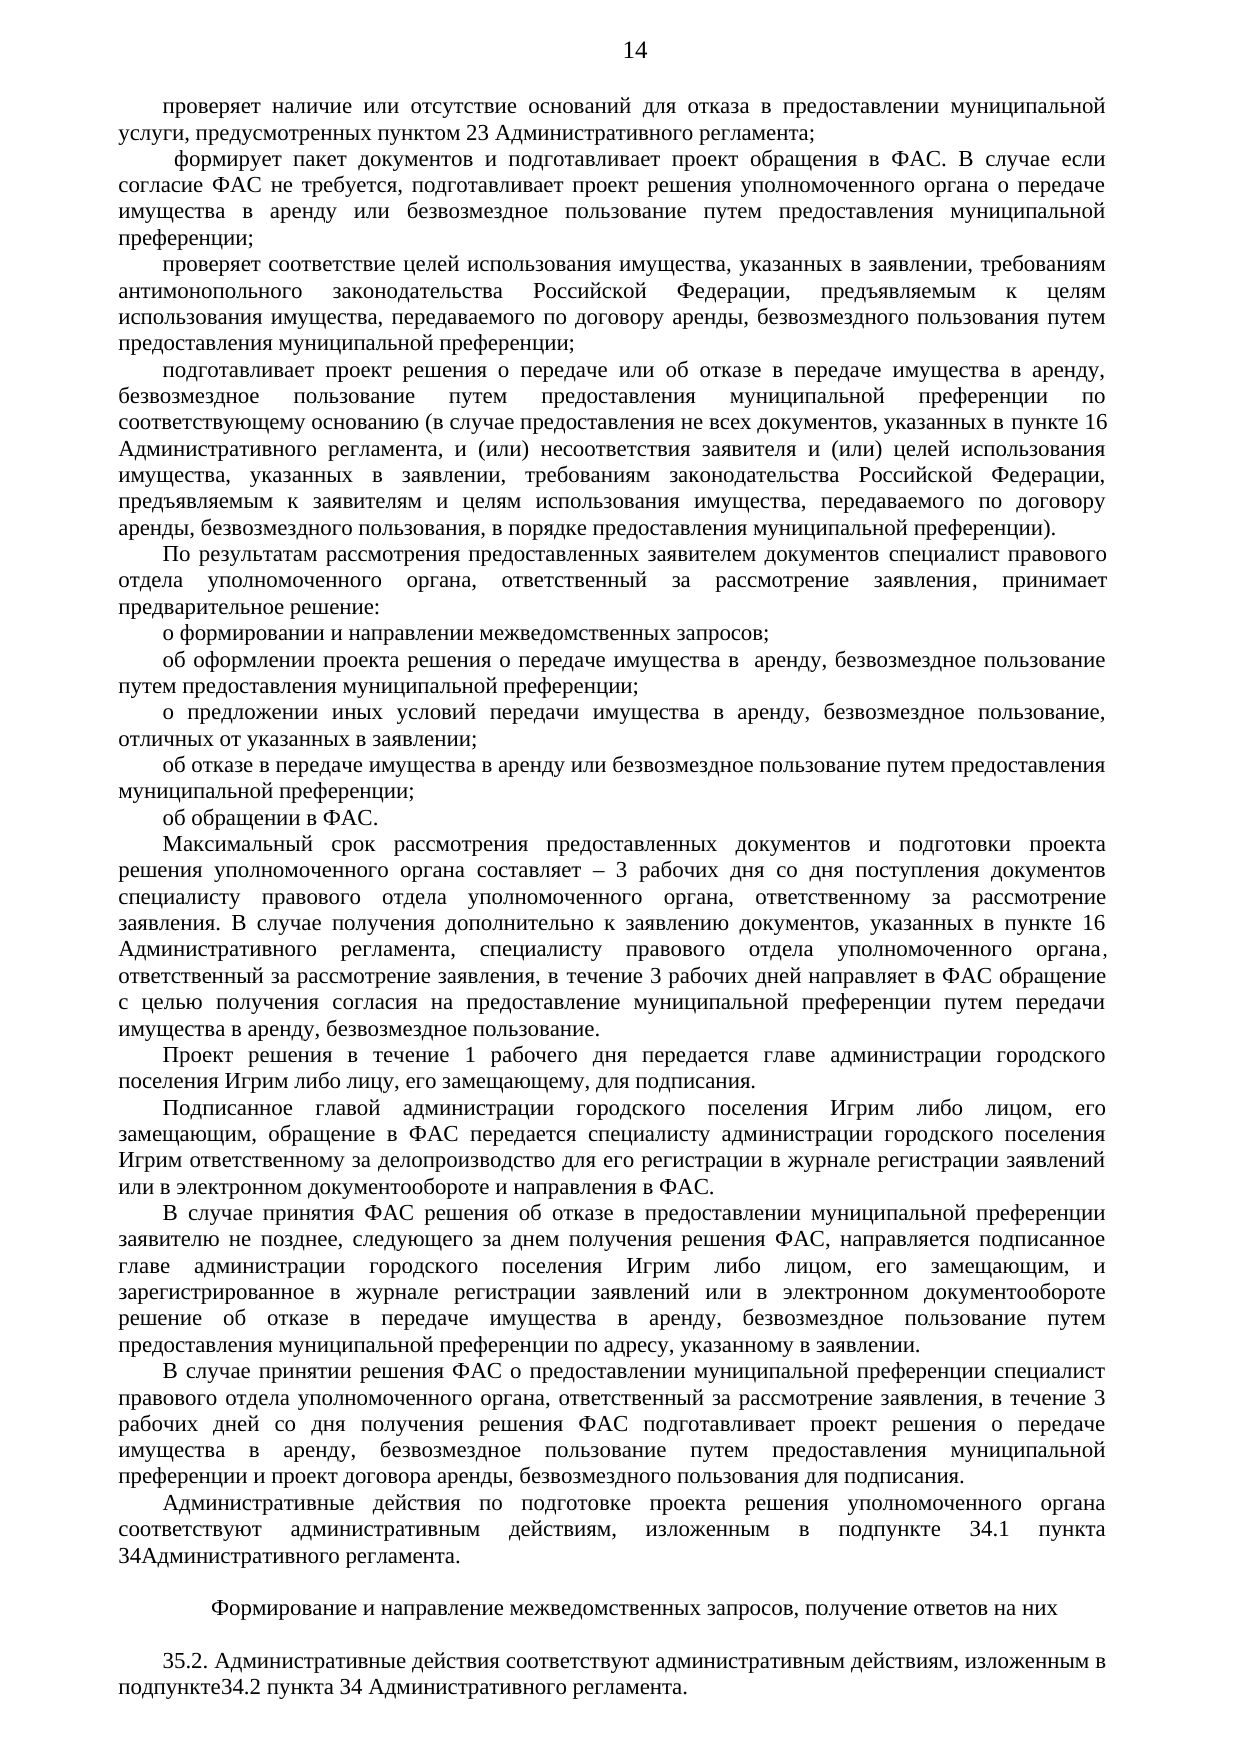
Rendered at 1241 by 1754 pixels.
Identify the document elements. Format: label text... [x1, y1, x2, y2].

text Проект решения в течение 1 рабочего дня передается главе администрации городского поселения Игрим либо лицу, его замещающему, для подписания. [118, 1041, 1107, 1094]
text проверяет соответствие целей использования имущества, указанных в заявлении, требованиям антимонопольного законодательства Российской Федерации, предъявляемым к целям использования имущества, передаваемого по договору аренды, безвозмездного пользования путем предоставления муниципальной преференции; [118, 250, 1107, 356]
text об обращении в ФАС. [118, 804, 1107, 830]
text Формирование и направление межведомственных запросов, получение ответов на них [118, 1594, 1107, 1621]
text По результатам рассмотрения предоставленных заявителем документов специалист правового отдела уполномоченного органа, ответственный за рассмотрение заявления, принимает предварительное решение: [118, 540, 1107, 619]
text В случае принятии решения ФАС о предоставлении муниципальной преференции специалист правового отдела уполномоченного органа, ответственный за рассмотрение заявления, в течение 3 рабочих дней со дня получения решения ФАС подготавливает проект решения о передаче имущества в аренду, безвозмездное пользование путем предоставления муниципальной преференции и проект договора аренды, безвозмездного пользования для подписания. [118, 1357, 1107, 1489]
text о формировании и направлении межведомственных запросов; [118, 619, 1107, 646]
text об оформлении проекта решения о передаче имущества в аренду, безвозмездное пользование путем предоставления муниципальной преференции; [118, 646, 1107, 698]
text 35.2. Административные действия соответствуют административным действиям, изложенным в подпункте34.2 пункта 34 Административного регламента. [118, 1647, 1107, 1700]
text подготавливает проект решения о передаче или об отказе в передаче имущества в аренду, безвозмездное пользование путем предоставления муниципальной преференции по соответствующему основанию (в случае предоставления не всех документов, указанных в пункте 16 Административного регламента, и (или) несоответствия заявителя и (или) целей использования имущества, указанных в заявлении, требованиям законодательства Российской Федерации, предъявляемым к заявителям и целям использования имущества, передаваемого по договору аренды, безвозмездного пользования, в порядке предоставления муниципальной преференции). [118, 356, 1107, 540]
text формирует пакет документов и подготавливает проект обращения в ФАС. В случае если согласие ФАС не требуется, подготавливает проект решения уполномоченного органа о передаче имущества в аренду или безвозмездное пользование путем предоставления муниципальной преференции; [118, 145, 1107, 250]
text Административные действия по подготовке проекта решения уполномоченного органа соответствуют административным действиям, изложенным в подпункте 34.1 пункта 34Административного регламента. [118, 1489, 1107, 1568]
text Максимальный срок рассмотрения предоставленных документов и подготовки проекта решения уполномоченного органа составляет – 3 рабочих дня со дня поступления документов специалисту правового отдела уполномоченного органа, ответственному за рассмотрение заявления. В случае получения дополнительно к заявлению документов, указанных в пункте 16 Административного регламента, специалисту правового отдела уполномоченного органа, ответственный за рассмотрение заявления, в течение 3 рабочих дней направляет в ФАС обращение с целью получения согласия на предоставление муниципальной преференции путем передачи имущества в аренду, безвозмездное пользование. [118, 830, 1107, 1041]
text о предложении иных условий передачи имущества в аренду, безвозмездное пользование, отличных от указанных в заявлении; [118, 698, 1107, 751]
text проверяет наличие или отсутствие оснований для отказа в предоставлении муниципальной услуги, предусмотренных пунктом 23 Административного регламента; [118, 92, 1107, 145]
text В случае принятия ФАС решения об отказе в предоставлении муниципальной преференции заявителю не позднее, следующего за днем получения решения ФАС, направляется подписанное главе администрации городского поселения Игрим либо лицом, его замещающим, и зарегистрированное в журнале регистрации заявлений или в электронном документообороте решение об отказе в передаче имущества в аренду, безвозмездное пользование путем предоставления муниципальной преференции по адресу, указанному в заявлении. [118, 1199, 1107, 1357]
text Подписанное главой администрации городского поселения Игрим либо лицом, его замещающим, обращение в ФАС передается специалисту администрации городского поселения Игрим ответственному за делопроизводство для его регистрации в журнале регистрации заявлений или в электронном документообороте и направления в ФАС. [118, 1094, 1107, 1199]
text об отказе в передаче имущества в аренду или безвозмездное пользование путем предоставления муниципальной преференции; [118, 751, 1107, 804]
